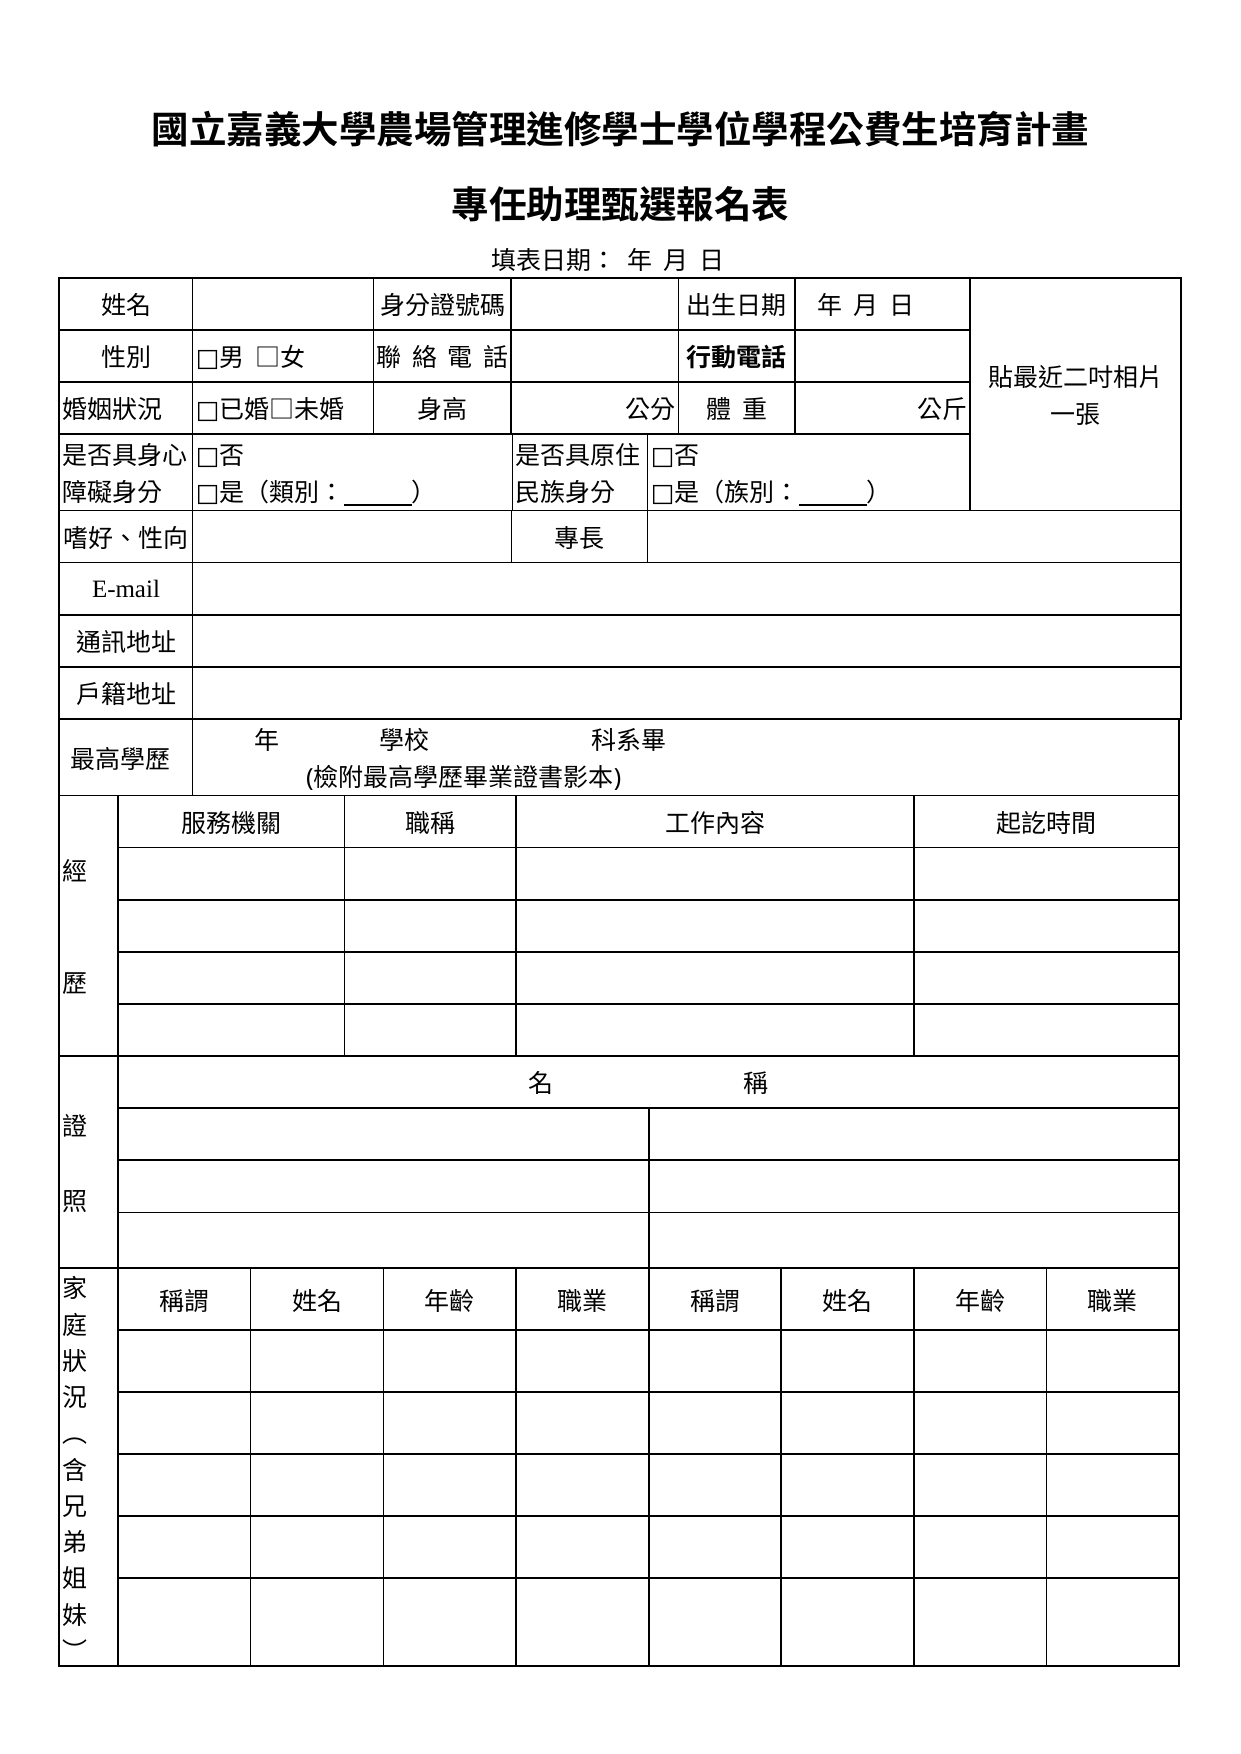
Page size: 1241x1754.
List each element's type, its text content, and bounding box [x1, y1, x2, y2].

table_cell 稱謂 [650, 1269, 780, 1329]
table_cell 聯絡電話 [374, 331, 510, 381]
table_header [193, 279, 373, 329]
table_header 貼最近二吋相片 一張 [971, 279, 1180, 510]
table_cell 姓名 [782, 1269, 913, 1329]
table_cell [517, 1331, 648, 1391]
table_cell 工作內容 [517, 796, 913, 847]
table_cell [915, 1005, 1178, 1055]
table_cell [1047, 1579, 1178, 1665]
table_cell [251, 1579, 383, 1665]
table_cell [251, 1393, 383, 1453]
table_header 年 月 日 [796, 279, 969, 329]
table_cell 嗜好、性向 [60, 511, 192, 562]
text 填表日期： 年 月 日 [89, 239, 1152, 277]
table_cell [915, 1517, 1046, 1577]
table_header 出生日期 [679, 279, 794, 329]
table_cell 年齡 [915, 1269, 1046, 1329]
table_cell [648, 511, 1180, 562]
table_cell [782, 1579, 913, 1665]
table_cell 公斤 [796, 383, 969, 433]
table_cell [650, 1109, 1178, 1159]
table_cell [650, 1393, 780, 1453]
table_cell [345, 848, 515, 899]
table_cell [517, 1005, 913, 1055]
table_cell 婚姻狀況 [60, 383, 192, 433]
table_cell [345, 1005, 515, 1055]
table_cell [517, 1517, 648, 1577]
table_header [512, 279, 678, 329]
table_cell 性別 [60, 331, 192, 381]
table_cell [193, 511, 511, 562]
table_cell [782, 1393, 913, 1453]
table_cell [650, 1213, 1178, 1267]
table_cell [251, 1455, 383, 1515]
table_cell [650, 1455, 780, 1515]
table_cell 職稱 [345, 796, 515, 847]
table_cell [517, 1393, 648, 1453]
table_cell [650, 1579, 780, 1665]
table_cell [782, 1517, 913, 1577]
table_cell 最高學歷 [60, 720, 192, 795]
table_cell 是否具原住民族身分 [513, 435, 647, 510]
table_cell [915, 901, 1178, 951]
table_cell 家 庭 狀 況 ︵ 含 兄 弟 姐 妹 ︶ [60, 1269, 117, 1665]
table_cell [650, 1517, 780, 1577]
table_cell 稱謂 [119, 1269, 250, 1329]
table_cell □否 □是（類別： ） [193, 435, 512, 510]
table_cell [251, 1517, 383, 1577]
table_cell [384, 1455, 515, 1515]
table_cell [782, 1331, 913, 1391]
table_cell [650, 1331, 780, 1391]
table_cell □男 □女 [193, 331, 373, 381]
table_cell 姓名 [251, 1269, 383, 1329]
table_cell □否 □是（族別： ） [648, 435, 969, 510]
table_cell 證 照 [60, 1057, 117, 1267]
table_cell [193, 616, 1180, 666]
table_cell [384, 1331, 515, 1391]
table_cell 戶籍地址 [60, 668, 192, 718]
table_cell 服務機關 [119, 796, 344, 847]
table_cell [119, 1213, 648, 1267]
table_cell [1047, 1331, 1178, 1391]
table_cell [384, 1393, 515, 1453]
table_cell [193, 563, 1180, 614]
table_cell 體 重 [679, 383, 794, 433]
table_cell [1047, 1517, 1178, 1577]
table_cell [517, 1455, 648, 1515]
table_cell [119, 848, 344, 899]
table_cell [1047, 1455, 1178, 1515]
table_cell [119, 1393, 250, 1453]
table_header 身分證號碼 [374, 279, 510, 329]
table_cell [512, 331, 678, 381]
table_cell [345, 901, 515, 951]
table_cell [915, 1579, 1046, 1665]
table_cell [119, 953, 344, 1003]
table_cell 年齡 [384, 1269, 515, 1329]
table_cell 通訊地址 [60, 616, 192, 666]
table_cell [119, 1517, 250, 1577]
table_cell [119, 1331, 250, 1391]
table_cell [650, 1161, 1178, 1211]
table_cell 行動電話 [679, 331, 794, 381]
table_cell [1047, 1393, 1178, 1453]
table_cell 經 歷 [60, 796, 117, 1055]
table_cell □已婚□未婚 [193, 383, 373, 433]
table_cell [796, 331, 969, 381]
table_cell 起訖時間 [915, 796, 1178, 847]
table_cell [119, 1109, 648, 1159]
table_cell [193, 668, 1180, 718]
table_cell [384, 1579, 515, 1665]
table_cell 職業 [1047, 1269, 1178, 1329]
table_cell 身高 [374, 383, 510, 433]
table_cell 專長 [512, 511, 647, 562]
table_cell 公分 [512, 383, 678, 433]
table_cell 年 學校 科系畢 (檢附最高學歷畢業證書影本) [193, 720, 1178, 795]
table_cell [915, 953, 1178, 1003]
table_cell [517, 901, 913, 951]
table_cell [517, 1579, 648, 1665]
table_cell E-mail [60, 563, 192, 614]
table_cell [119, 1579, 250, 1665]
table_header 姓名 [60, 279, 192, 329]
table_cell [517, 953, 913, 1003]
table_cell 名 稱 [119, 1057, 1178, 1107]
table_cell [915, 848, 1178, 899]
table_cell [119, 901, 344, 951]
table_cell [782, 1455, 913, 1515]
table_cell [119, 1455, 250, 1515]
table_cell [517, 848, 913, 899]
table_cell [345, 953, 515, 1003]
table_cell [251, 1331, 383, 1391]
table_cell 職業 [517, 1269, 648, 1329]
table_cell 是否具身心障礙身分 [60, 435, 192, 510]
table_cell [384, 1517, 515, 1577]
table_cell [915, 1393, 1046, 1453]
table_cell [915, 1331, 1046, 1391]
text 國立嘉義大學農場管理進修學士學位學程公費生培育計畫 專任助理甄選報名表 [89, 89, 1152, 239]
table_cell [119, 1005, 344, 1055]
table_cell [915, 1455, 1046, 1515]
table_cell [119, 1161, 648, 1211]
